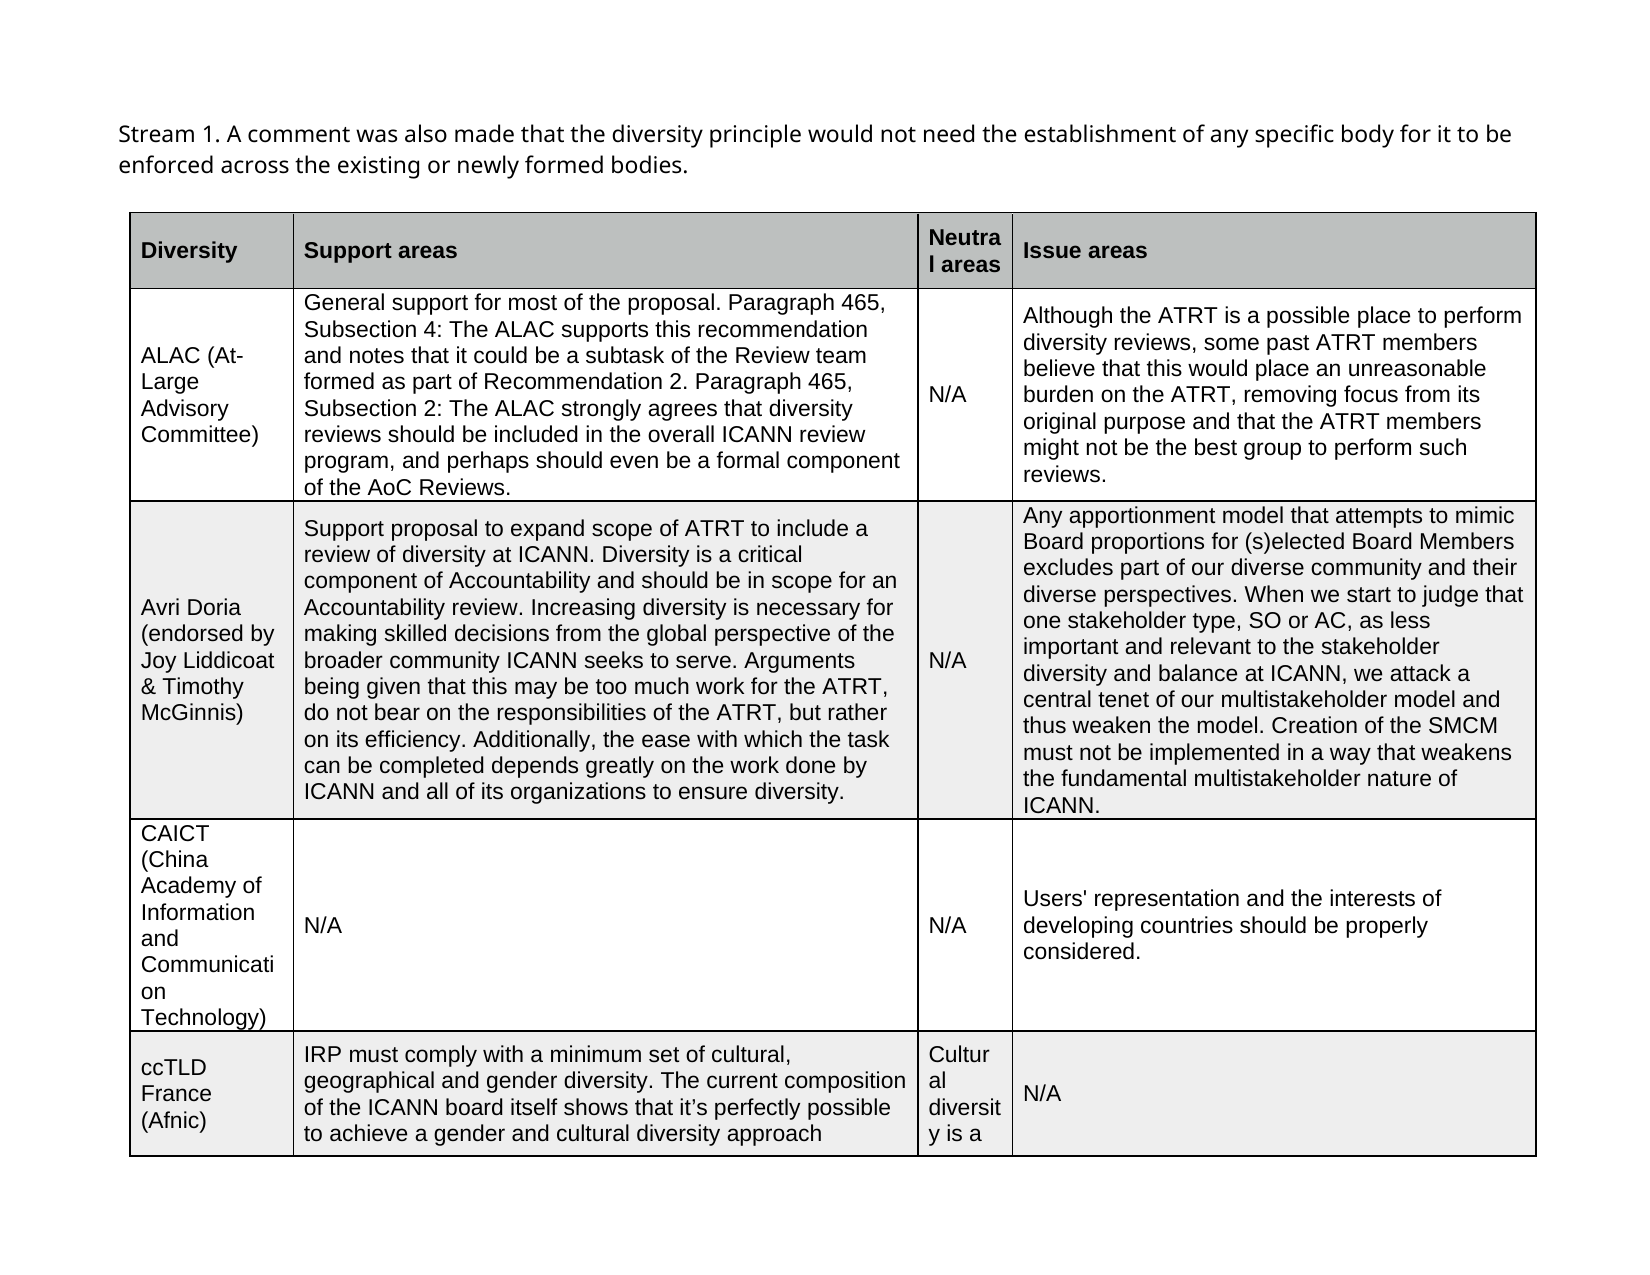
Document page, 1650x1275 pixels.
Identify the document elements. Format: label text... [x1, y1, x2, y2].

table_header Issue areas [1013, 213, 1535, 288]
table_cell N/A [919, 502, 1012, 818]
table_cell CAICT (China Academy of Information and Communication Technology) [131, 820, 293, 1030]
table_header Support areas [294, 213, 918, 288]
table_header Neutral areas [919, 213, 1012, 288]
table_cell General support for most of the proposal. Paragraph 465, Subsection 4: The ALAC supports this recommendation and notes that it could be a subtask of the Review team formed as part of Recommendation 2. Paragraph 465, Subsection 2: The ALAC strongly agrees that diversity reviews should be included in the overall ICANN review program, and perhaps should even be a formal component of the AoC Reviews. [294, 289, 917, 500]
table_header Diversity [131, 213, 293, 288]
table_cell N/A [294, 820, 917, 1030]
table_cell N/A [919, 820, 1012, 1030]
table_cell ccTLD France (Afnic) [131, 1032, 293, 1155]
table_cell N/A [919, 289, 1012, 500]
table_cell Support proposal to expand scope of ATRT to include a review of diversity at ICANN. Diversity is a critical component of Accountability and should be in scope for an Accountability review. Increasing diversity is necessary for making skilled decisions from the global perspective of the broader community ICANN seeks to serve. Arguments being given that this may be too much work for the ATRT, do not bear on the responsibilities of the ATRT, but rather on its efficiency. Additionally, the ease with which the task can be completed depends greatly on the work done by ICANN and all of its organizations to ensure diversity. [294, 502, 917, 818]
table_cell Avri Doria (endorsed by Joy Liddicoat & Timothy McGinnis) [131, 502, 293, 818]
table_cell Any apportionment model that attempts to mimic Board proportions for (s)elected Board Members excludes part of our diverse community and their diverse perspectives. When we start to judge that one stakeholder type, SO or AC, as less important and relevant to the stakeholder diversity and balance at ICANN, we attack a central tenet of our multistakeholder model and thus weaken the model. Creation of the SMCM must not be implemented in a way that weakens the fundamental multistakeholder nature of ICANN. [1013, 502, 1535, 818]
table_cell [919, 1032, 1012, 1155]
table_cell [294, 1032, 917, 1155]
table_cell ALAC (At-Large Advisory Committee) [131, 289, 293, 500]
table_cell N/A [1013, 1032, 1535, 1155]
table_cell Users' representation and the interests of developing countries should be properly considered. [1013, 820, 1535, 1030]
table_cell Although the ATRT is a possible place to perform diversity reviews, some past ATRT members believe that this would place an unreasonable burden on the ATRT, removing focus from its original purpose and that the ATRT members might not be the best group to perform such reviews. [1013, 289, 1535, 500]
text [118, 118, 1532, 181]
